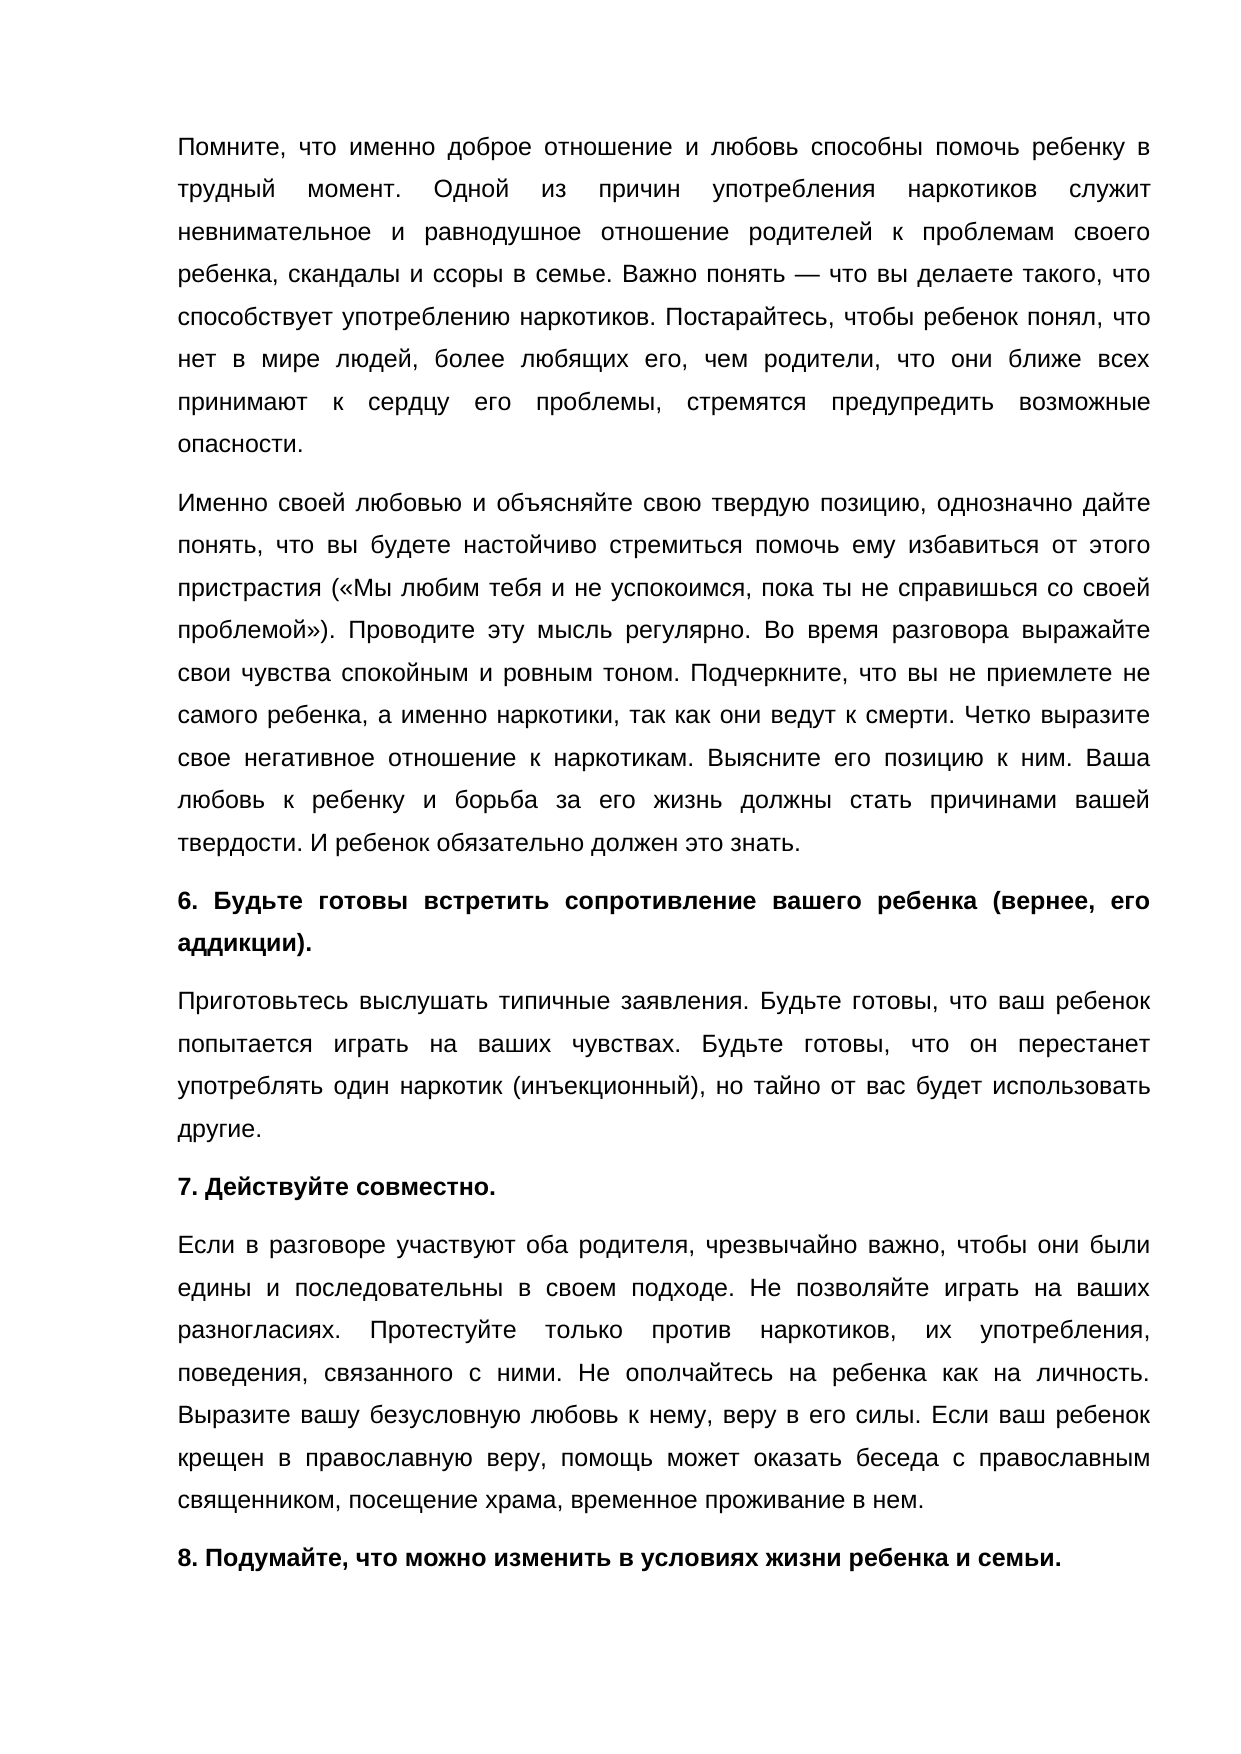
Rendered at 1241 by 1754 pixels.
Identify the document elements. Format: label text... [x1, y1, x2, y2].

text 6. Будьте готовы встретить сопротивление вашего ребенка (вернее, его аддикции). [177, 872, 1152, 957]
text Именно своей любовью и объясняйте свою твердую позицию, однозначно дайте понять, что вы будете настойчиво стремиться помочь ему избавиться от этого пристрастия («Мы любим тебя и не успокоимся, пока ты не справишься со своей проблемой»). Проводите эту мысль регулярно. Во время разговора выражайте свои чувства спокойным и ровным тоном. Подчеркните, что вы не приемлете не самого ребенка, а именно наркотики, так как они ведут к смерти. Четко выразите свое негативное отношение к наркотикам. Выясните его позицию к ним. Ваша любовь к ребенку и борьба за его жизнь должны стать причинами вашей твердости. И ребенок обязательно должен это знать. [177, 474, 1152, 856]
text Приготовьтесь выслушать типичные заявления. Будьте готовы, что ваш ребенок попытается играть на ваших чувствах. Будьте готовы, что он перестанет употреблять один наркотик (инъекционный), но тайно от вас будет использовать другие. [177, 972, 1152, 1142]
text 8. Подумайте, что можно изменить в условиях жизни ребенка и семьи. [177, 1529, 1152, 1572]
text Если в разговоре участвуют оба родителя, чрезвычайно важно, чтобы они были едины и последовательны в своем подходе. Не позволяйте играть на ваших разногласиях. Протестуйте только против наркотиков, их употребления, поведения, связанного с ними. Не ополчайтесь на ребенка как на личность. Выразите вашу безусловную любовь к нему, веру в его силы. Если ваш ребенок крещен в православную веру, помощь может оказать беседа с православным священником, посещение храма, временное проживание в нем. [177, 1216, 1152, 1514]
text 7. Действуйте совместно. [177, 1158, 1152, 1201]
text Помните, что именно доброе отношение и любовь способны помочь ребенку в трудный момент. Одной из причин употребления наркотиков служит невнимательное и равнодушное отношение родителей к проблемам своего ребенка, скандалы и ссоры в семье. Важно понять — что вы делаете такого, что способствует употреблению наркотиков. Постарайтесь, чтобы ребенок понял, что нет в мире людей, более любящих его, чем родители, что они ближе всех принимают к сердцу его проблемы, стремятся предупредить возможные опасности. [177, 118, 1152, 458]
